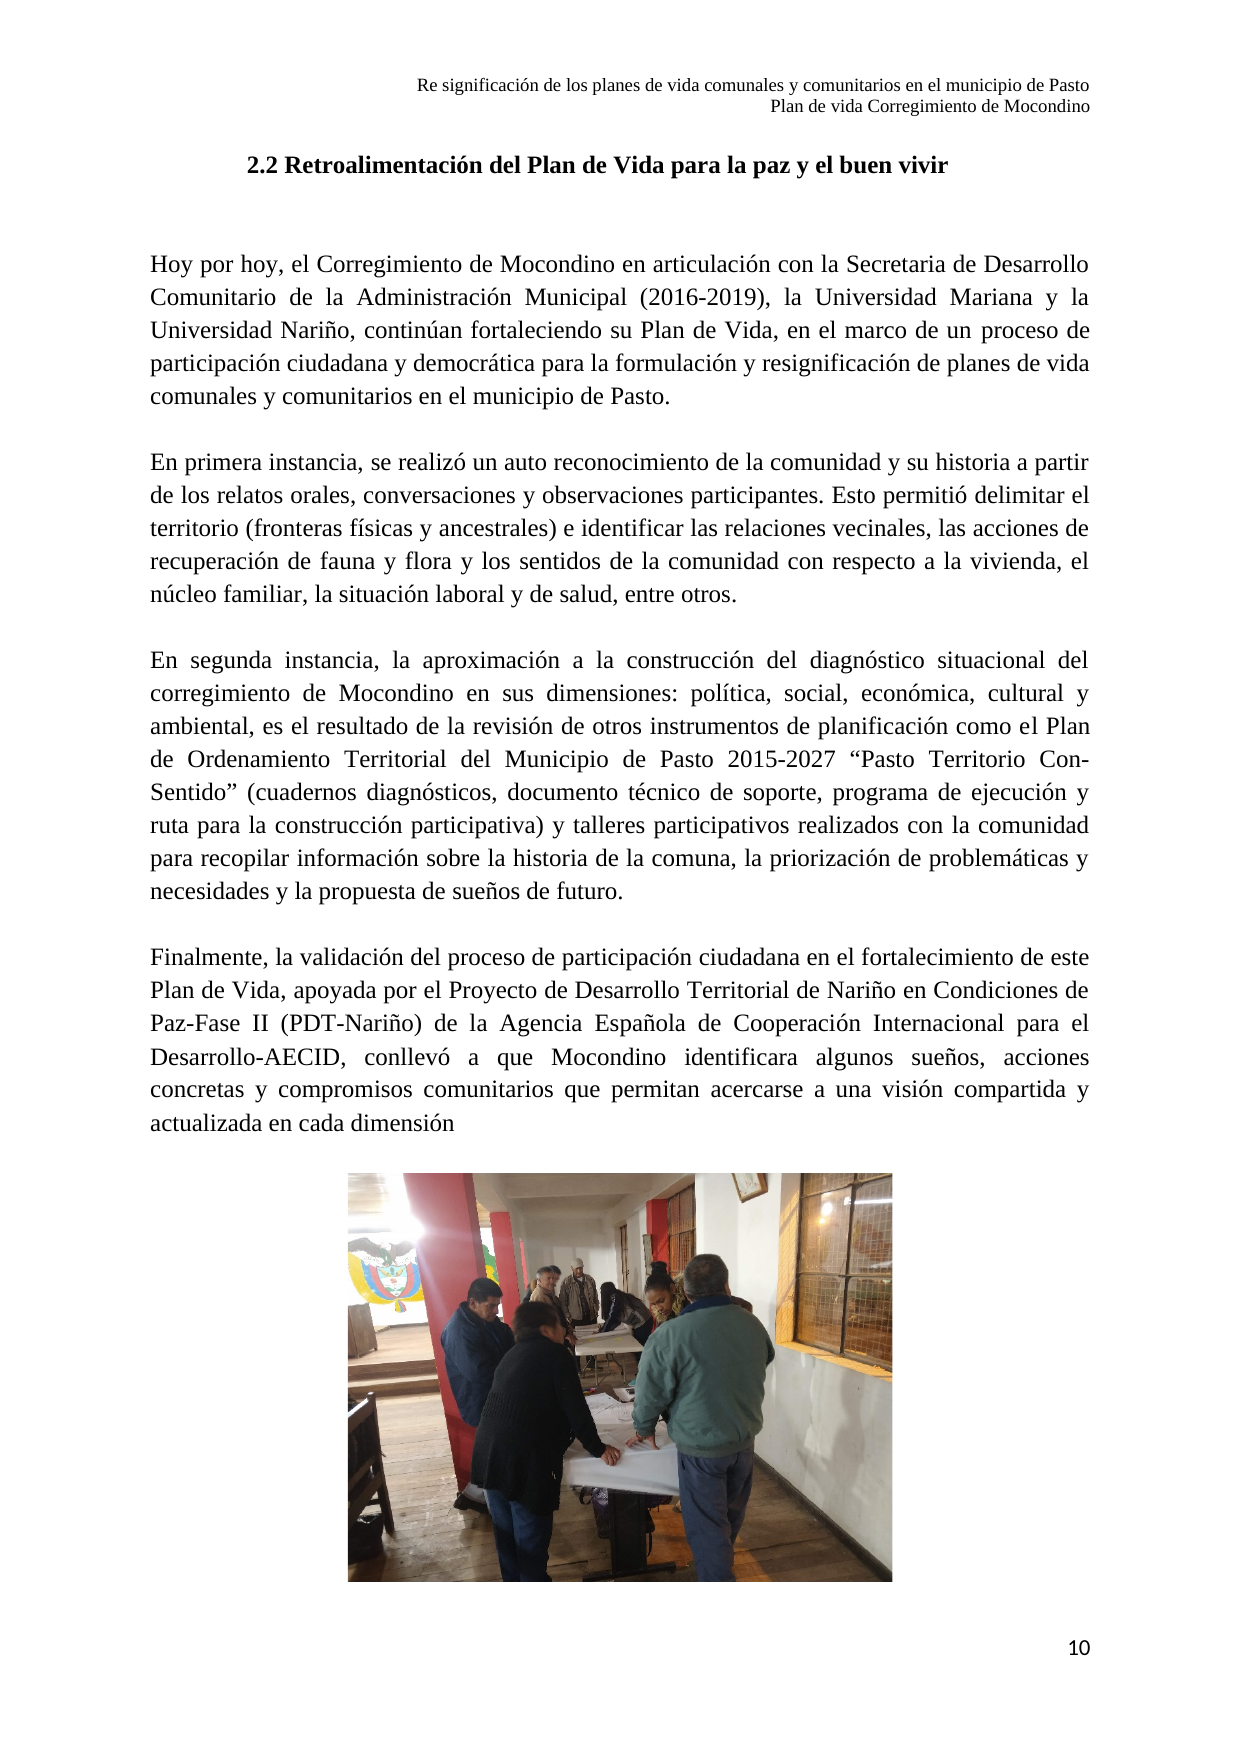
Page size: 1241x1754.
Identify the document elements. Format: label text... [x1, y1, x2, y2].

subtitle Retroalimentación del Plan de Vida para la paz y el buen vivir [247, 150, 1090, 179]
text Finalmente, la validación del proceso de participación ciudadana en el fortalecimiento de este Plan de Vida, apoyada por el Proyecto de Desarrollo Territorial de Nariño en Condiciones de Paz-Fase II (PDT-Nariño) de la Agencia Española de Cooperación Internacional para el Desarrollo-AECID, conllevó a que Mocondino identificara algunos sueños, acciones concretas y compromisos comunitarios que permitan acercarse a una visión compartida y actualizada en cada dimensión [150, 942, 1090, 1136]
picture [347, 1173, 893, 1582]
text En segunda instancia, la aproximación a la construcción del diagnóstico situacional del corregimiento de Mocondino en sus dimensiones: política, social, económica, cultural y ambiental, es el resultado de la revisión de otros instrumentos de planificación como el Plan de Ordenamiento Territorial del Municipio de Pasto 2015-2027 “Pasto Territorio Con-Sentido” (cuadernos diagnósticos, documento técnico de soporte, programa de ejecución y ruta para la construcción participativa) y talleres participativos realizados con la comunidad para recopilar información sobre la historia de la comuna, la priorización de problemáticas y necesidades y la propuesta de sueños de futuro. [150, 707, 1090, 844]
text En primera instancia, se realizó un auto reconocimiento de la comunidad y su historia a partir de los relatos orales, conversaciones y observaciones participantes. Esto permitió delimitar el territorio (fronteras físicas y ancestrales) e identificar las relaciones vecinales, las acciones de recuperación de fauna y flora y los sentidos de la comunidad con respecto a la vivienda, el núcleo familiar, la situación laboral y de salud, entre otros. [150, 447, 1090, 608]
text Hoy por hoy, el Corregimiento de Mocondino en articulación con la Secretaria de Desarrollo Comunitario de la Administración Municipal (2016-2019), la Universidad Mariana y la Universidad Nariño, continúan fortaleciendo su Plan de Vida, en el marco de un proceso de participación ciudadana y democrática para la formulación y resignificación de planes de vida comunales y comunitarios en el municipio de Pasto. [150, 311, 1090, 410]
